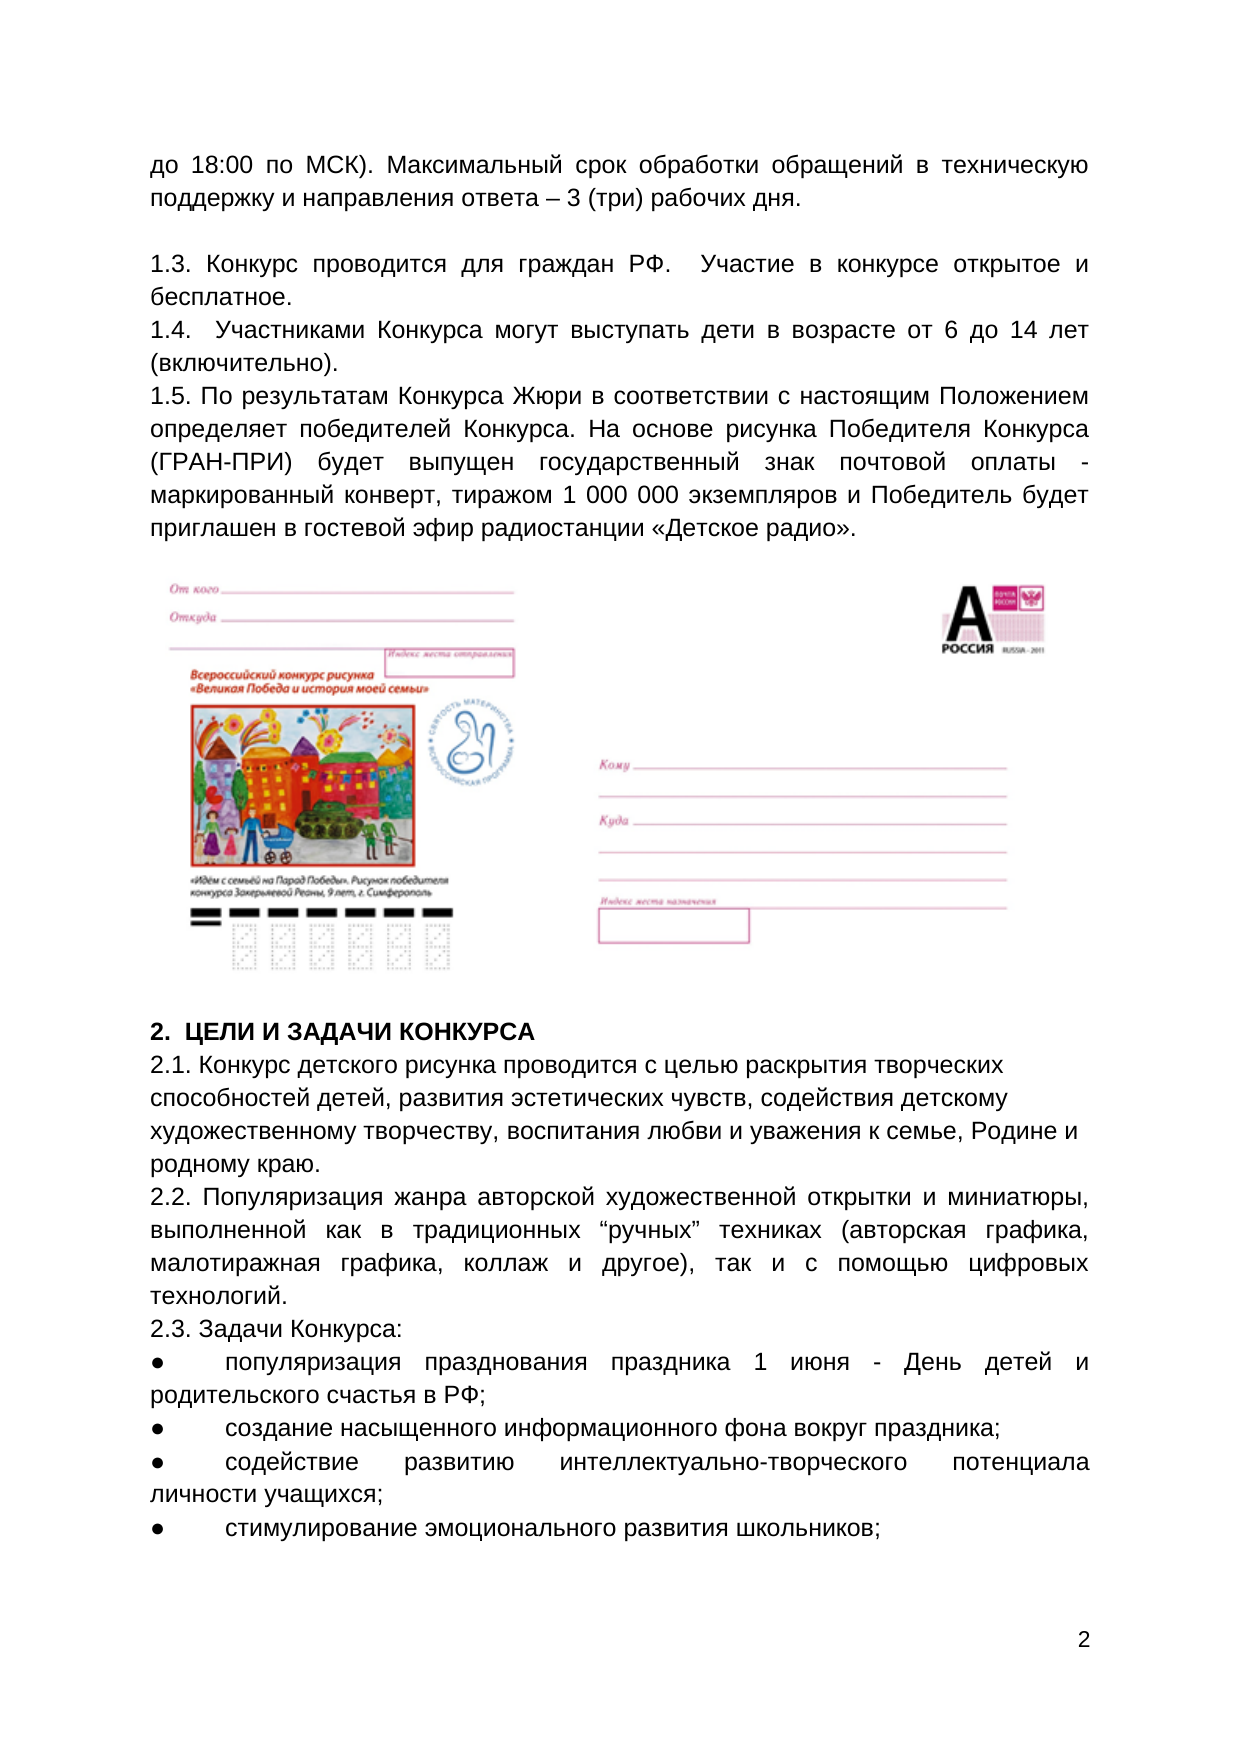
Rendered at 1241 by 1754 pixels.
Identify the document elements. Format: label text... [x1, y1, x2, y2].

text ● популяризация празднования праздника 1 июня - День детей и родительского счастья в РФ; [150, 1347, 1090, 1409]
text 1.4. Участниками Конкурса могут выступать дети в возрасте от 6 до 14 лет (включительно). [150, 315, 1090, 377]
text 2.3. Задачи Конкурса: [150, 1314, 1090, 1343]
text 1.3. Конкурс проводится для граждан РФ. Участие в конкурсе открытое и бесплатное. [150, 249, 1090, 311]
text 2. ЦЕЛИ И ЗАДАЧИ КОНКУРСА 2.1. Конкурс детского рисунка проводится с целью раскрытия творческих способностей детей, развития эстетических чувств, содействия детскому художественному творчеству, воспитания любви и уважения к семье, Родине и родному краю. [150, 1013, 1090, 1178]
text ● содействие развитию интеллектуально-творческого потенциала личности учащихся; [150, 1446, 1090, 1508]
text ● создание насыщенного информационного фона вокруг праздника; [150, 1413, 1090, 1442]
picture [150, 546, 1091, 1013]
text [150, 150, 1090, 212]
text 1.5. По результатам Конкурса Жюри в соответствии с настоящим Положением определяет победителей Конкурса. На основе рисунка Победителя Конкурса (ГРАН-ПРИ) будет выпущен государственный знак почтовой оплаты - маркированный конверт, тиражом 1 000 000 экземпляров и Победитель будет приглашен в гостевой эфир радиостанции «Детское радио». [150, 381, 1090, 542]
text 2.2. Популяризация жанра авторской художественной открытки и миниатюры, выполненной как в традиционных “ручных” техниках (авторская графика, малотиражная графика, коллаж и другое), так и с помощью цифровых технологий. [150, 1182, 1090, 1310]
list стимулирование эмоционального развития школьников; [150, 1512, 1090, 1541]
